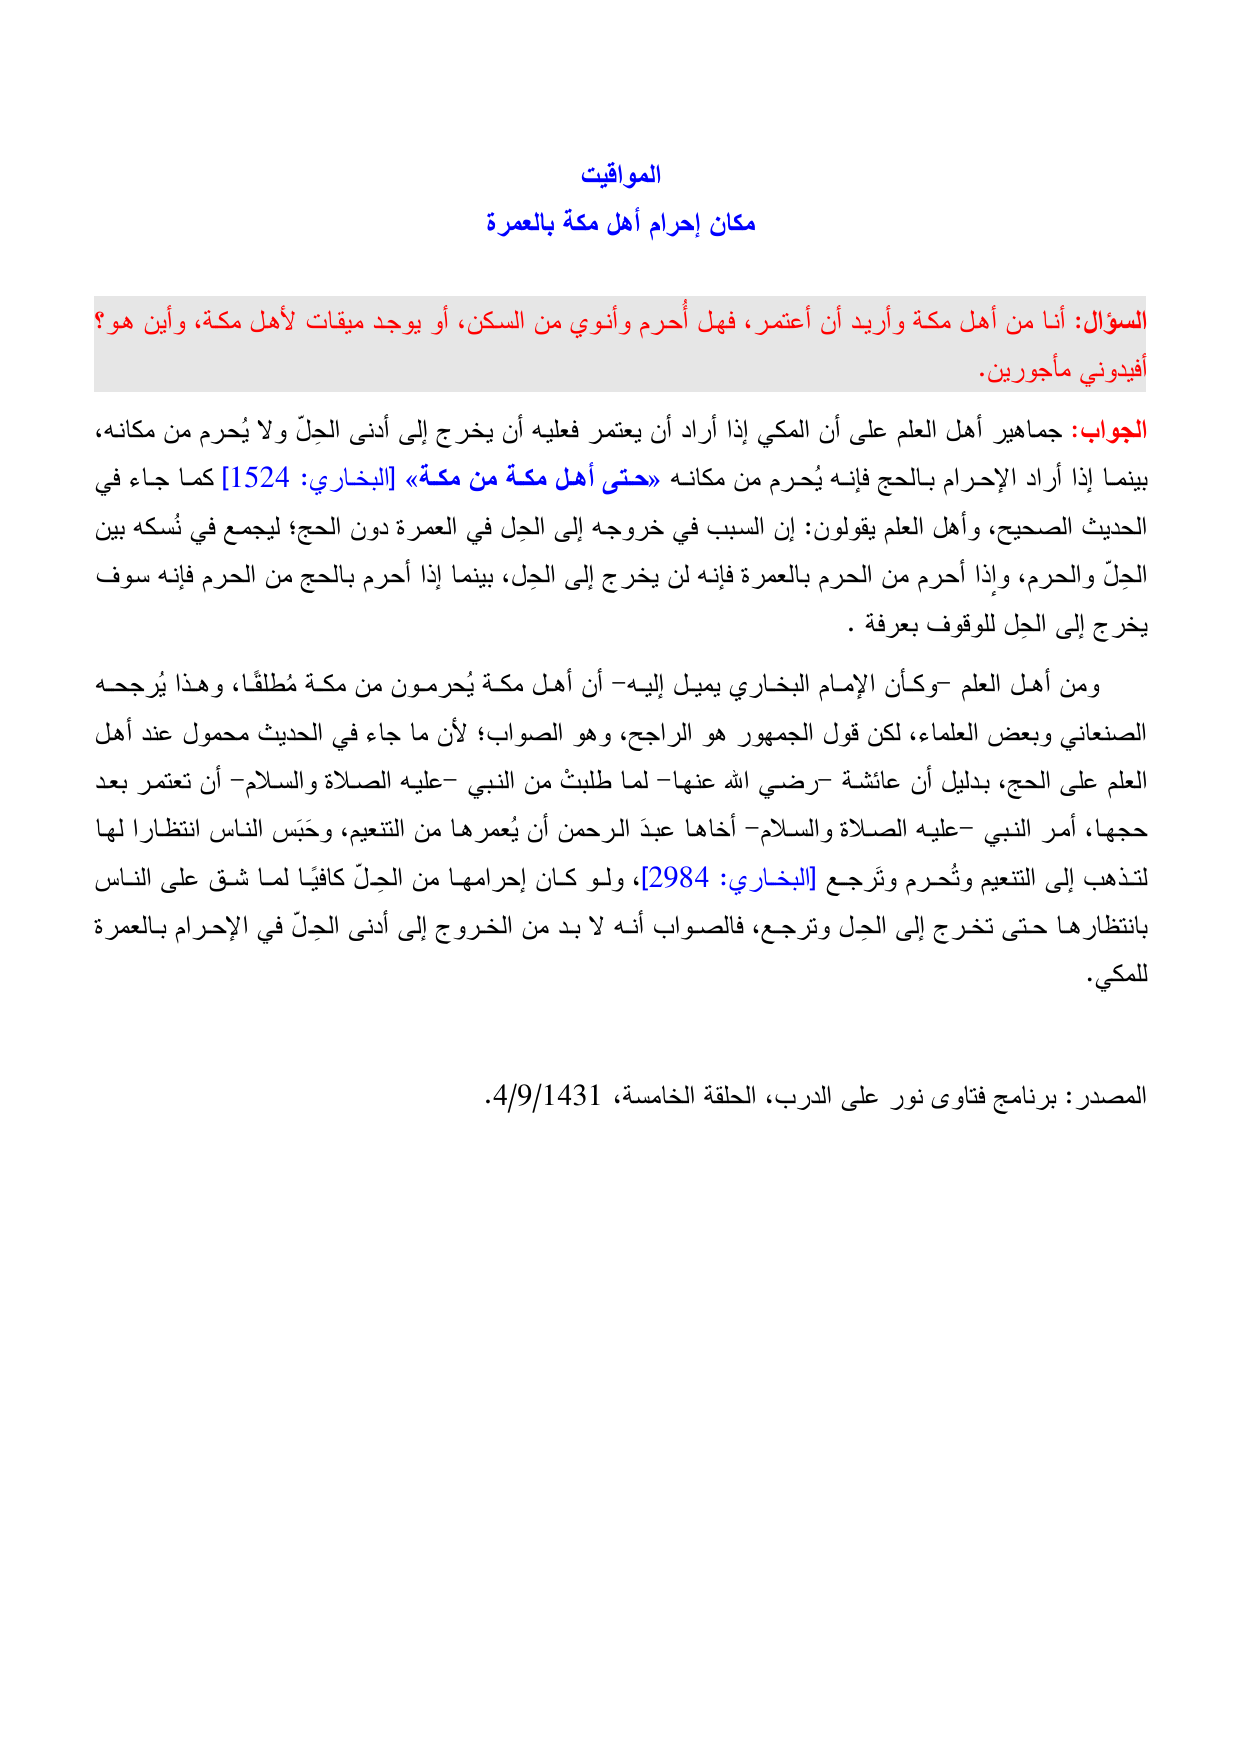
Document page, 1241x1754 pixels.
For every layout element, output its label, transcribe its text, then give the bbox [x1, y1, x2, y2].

text ومن أهل العلم -وكأن الإمام البخاري يميل إليه- أن أهل مكة يُحرمون من مكة مُطلقًا، وهذا يُرجحه الصنعاني وبعض العلماء، لكن قول الجمهور هو الراجح، وهو الصواب؛ لأن ما جاء في الحديث محمول عند أهل العلم على الحج، بدليل أن عائشة -رضي الله عنها- لما طلبتْ من النبي -عليه الصلاة والسلام- أن تعتمر بعد حجها، أمر النبي -عليه الصلاة والسلام- أخاها عبدَ الرحمن أن يُعمرها من التنعيم، وحَبَس الناس انتظارا لها لتذهب إلى التنعيم وتُحرم وتَرجع [البخاري: 2984]، ولو كان إحرامها من الحِلّ كافيًا لما شق على الناس بانتظارها حتى تخرج إلى الحِل وترجع، فالصواب أنه لا بد من الخروج إلى أدنى الحِلّ في الإحرام بالعمرة للمكي. [94, 659, 1146, 998]
text المصدر: برنامج فتاوى نور على الدرب، الحلقة الخامسة، 4/9/1431. [94, 1071, 1146, 1119]
title المواقيت [94, 150, 1146, 198]
text الجواب: جماهير أهل العلم على أن المكي إذا أراد أن يعتمر فعليه أن يخرج إلى أدنى الحِلّ ولا يُحرم من مكانه، بينما إذا أراد الإحرام بالحج فإنه يُحرم من مكانه «حتى أهل مكة من مكة» [البخاري: 1524] كما جاء في الحديث الصحيح، وأهل العلم يقولون: إن السبب في خروجه إلى الحِل في العمرة دون الحج؛ ليجمع في نُسكه بين الحِلّ والحرم، وإذا أحرم من الحرم بالعمرة فإنه لن يخرج إلى الحِل، بينما إذا أحرم بالحج من الحرم فإنه سوف يخرج إلى الحِل للوقوف بعرفة . [94, 405, 1146, 647]
title مكان إحرام أهل مكة بالعمرة [94, 198, 1146, 247]
text السؤال: أنا من أهل مكة وأريد أن أعتمر، فهل أُحرم وأنوي من السكن، أو يوجد ميقات لأهل مكة، وأين هو؟ أفيدوني مأجورين. [94, 296, 1146, 392]
